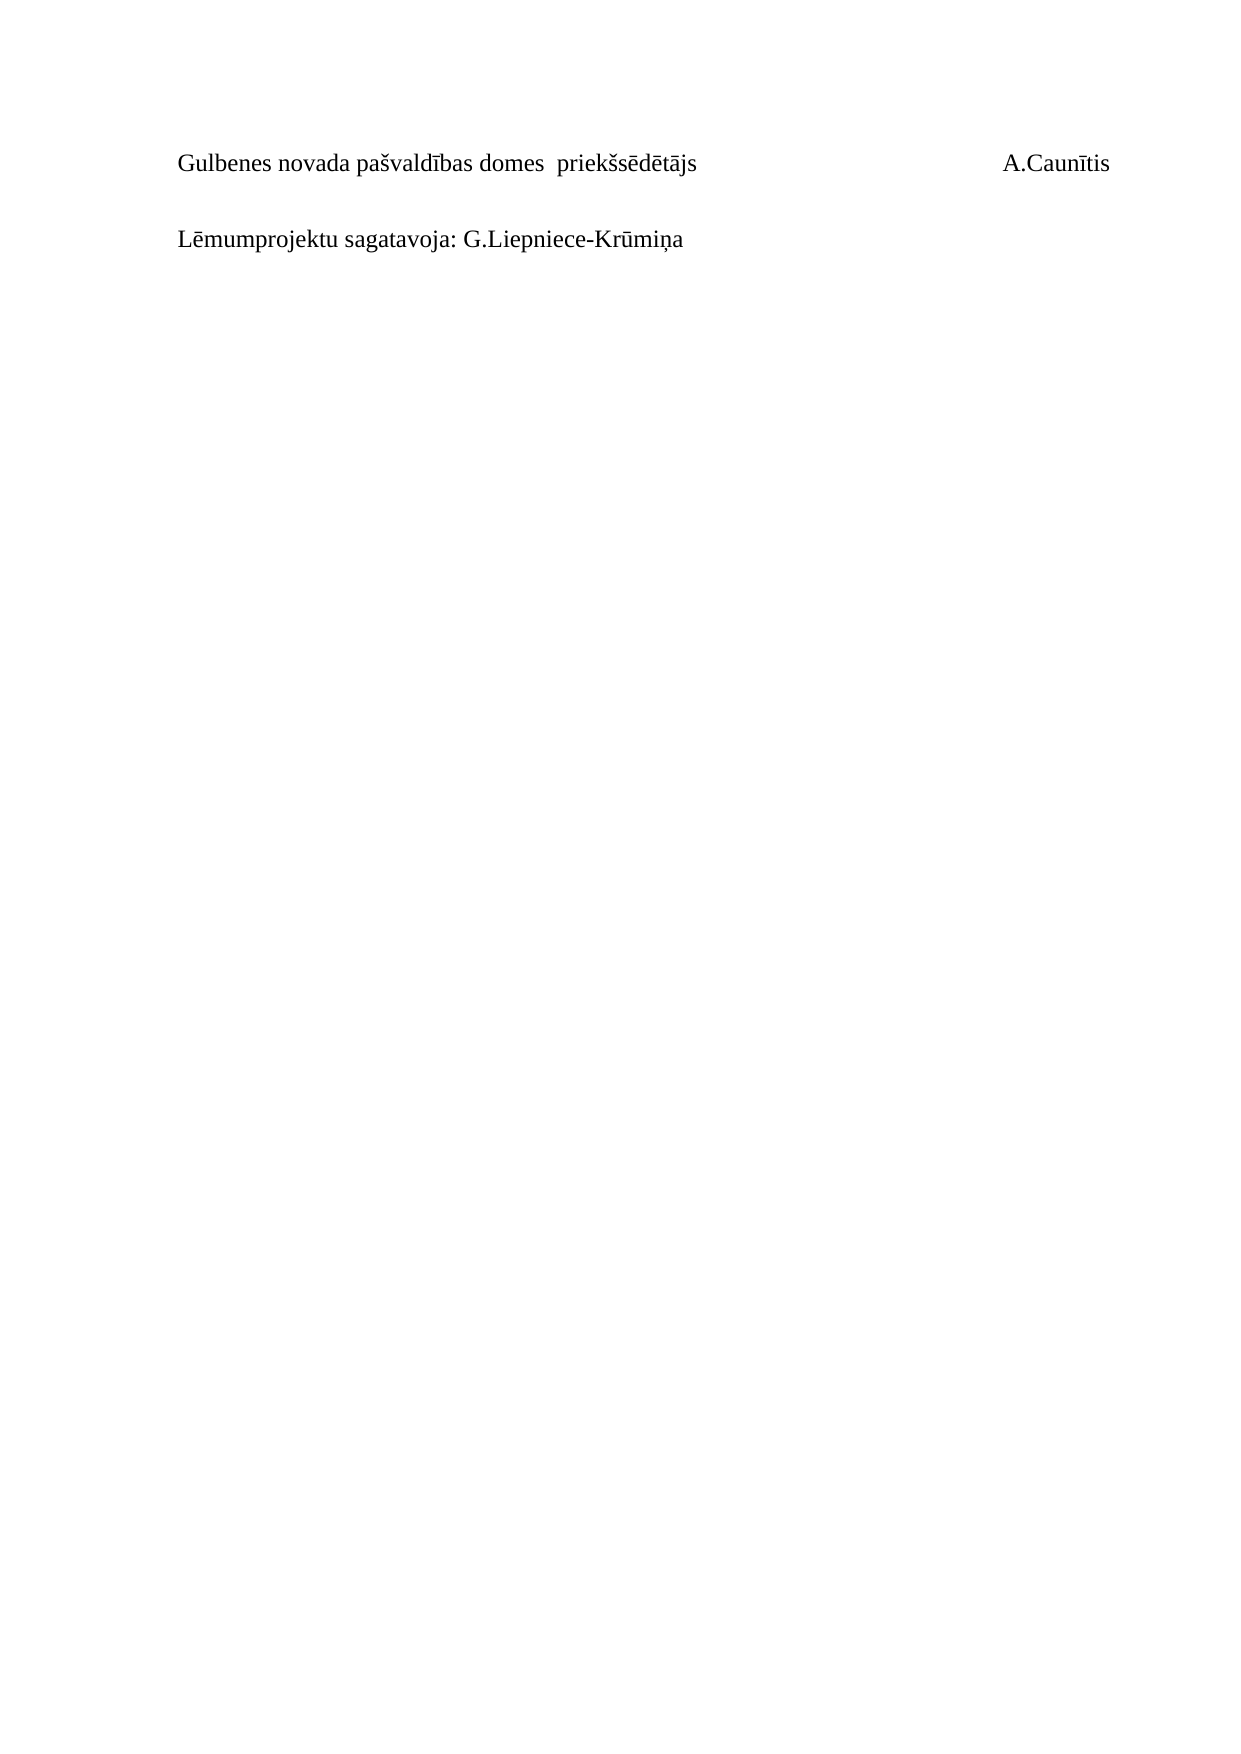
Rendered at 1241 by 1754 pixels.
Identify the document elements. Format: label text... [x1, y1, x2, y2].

text Gulbenes novada pašvaldības domes priekšsēdētājs A.Caunītis [177, 148, 1152, 176]
text Lēmumprojektu sagatavoja: G.Liepniece-Krūmiņa [177, 224, 1152, 253]
